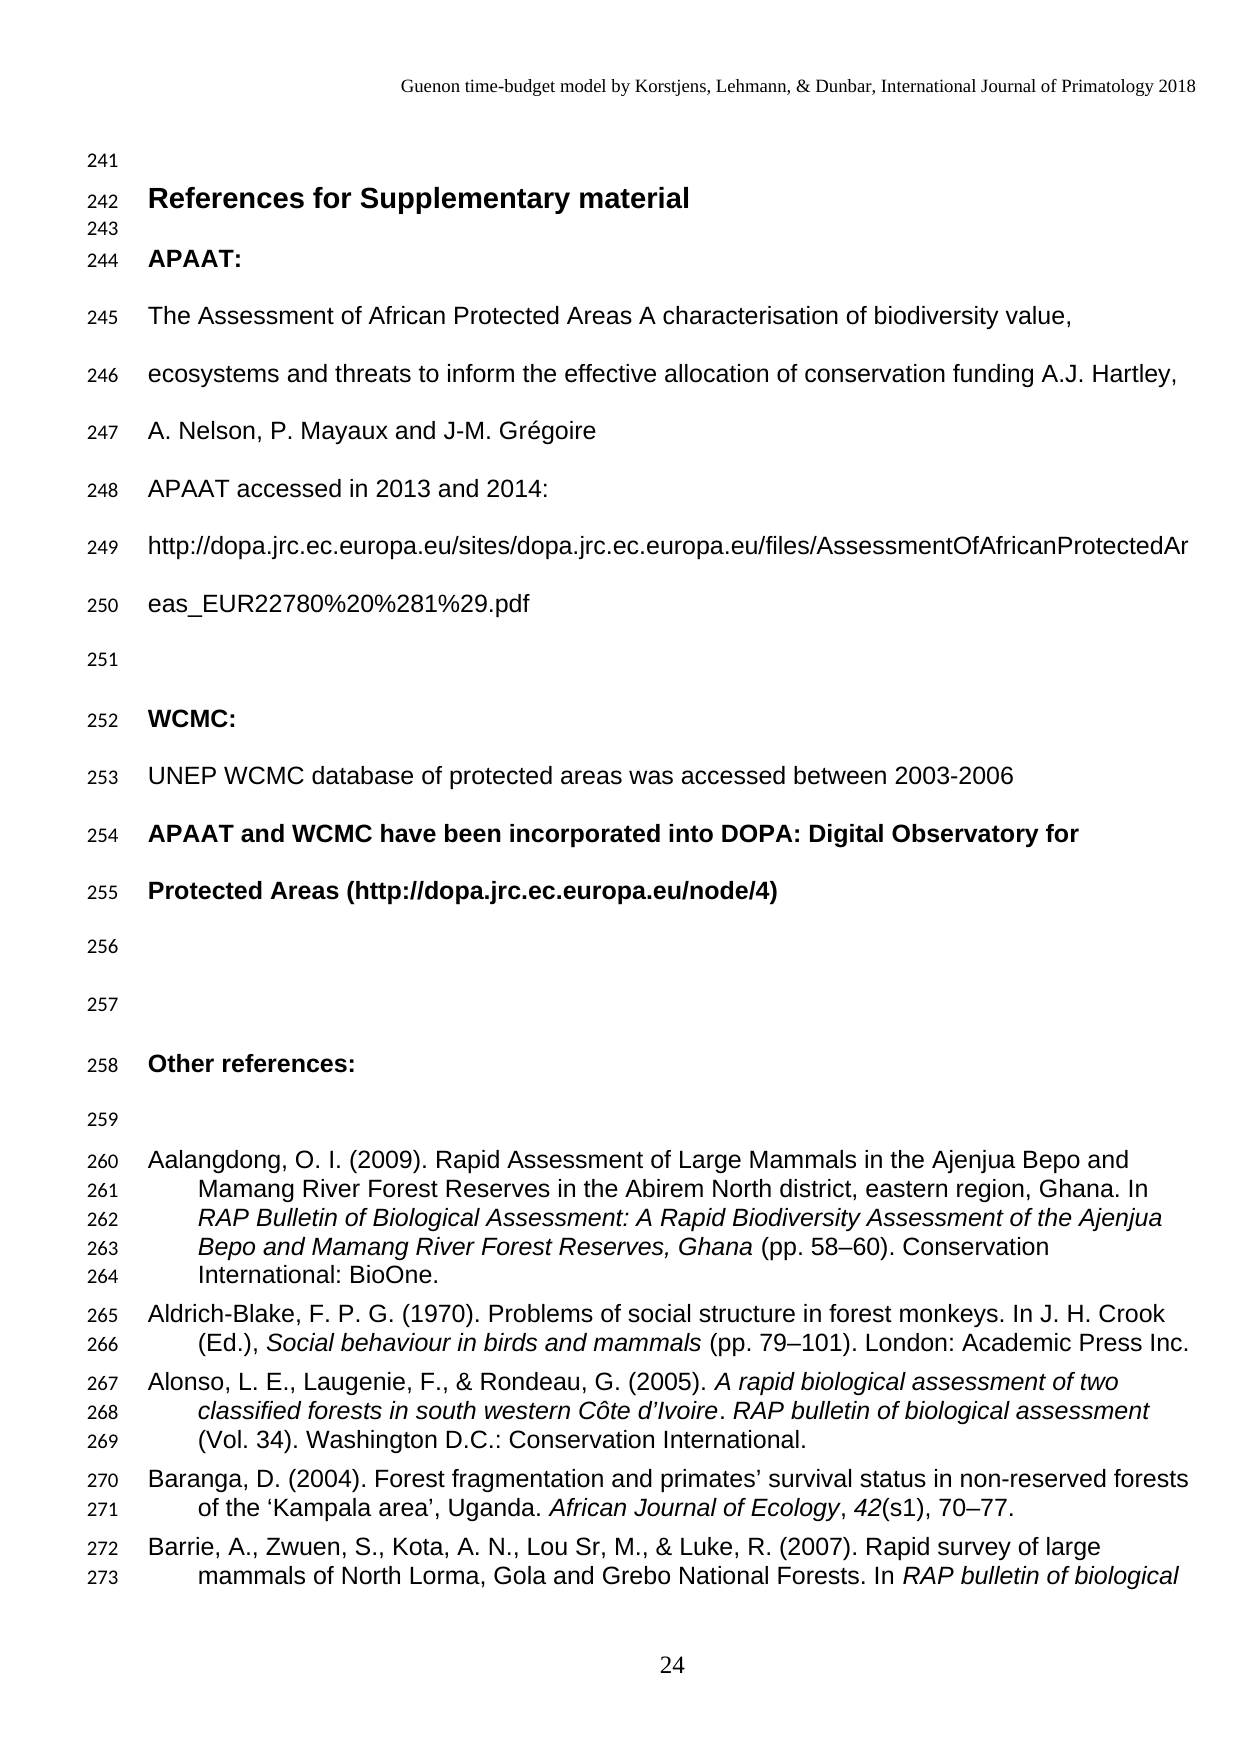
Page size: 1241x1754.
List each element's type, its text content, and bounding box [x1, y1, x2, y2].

text References for Supplementary material [148, 181, 1197, 215]
text WCMC: [148, 703, 1197, 732]
text Other references: [148, 1048, 1197, 1077]
text Aldrich-Blake, F. P. G. (1970). Problems of social structure in forest monkeys. In J. H. Crook (Ed.), Social behaviour in birds and mammals (pp. 79–101). London: Academic Press Inc. [148, 1299, 1197, 1357]
text APAAT and WCMC have been incorporated into DOPA: Digital Observatory for Protected Areas (http://dopa.jrc.ec.europa.eu/node/4) [148, 818, 1197, 905]
text The Assessment of African Protected Areas A characterisation of biodiversity value, ecosystems and threats to inform the effective allocation of conservation funding A.J. Hartley, A. Nelson, P. Mayaux and J-M. Grégoire [148, 301, 1197, 445]
text Alonso, L. E., Laugenie, F., & Rondeau, G. (2005). A rapid biological assessment of two classified forests in south western Côte d’Ivoire. RAP bulletin of biological assessment (Vol. 34). Washington D.C.: Conservation International. [148, 1367, 1197, 1453]
text Aalangdong, O. I. (2009). Rapid Assessment of Large Mammals in the Ajenjua Bepo and Mamang River Forest Reserves in the Abirem North district, eastern region, Ghana. In RAP Bulletin of Biological Assessment: A Rapid Biodiversity Assessment of the Ajenjua Bepo and Mamang River Forest Reserves, Ghana (pp. 58–60). Conservation International: BioOne. [148, 1145, 1197, 1289]
text APAAT accessed in 2013 and 2014: http://dopa.jrc.ec.europa.eu/sites/dopa.jrc.ec.europa.eu/files/AssessmentOfAfricanProtectedAreas_EUR22780%20%281%29.pdf [148, 473, 1197, 617]
text APAAT: [148, 243, 1197, 272]
text Baranga, D. (2004). Forest fragmentation and primates’ survival status in non‐reserved forests of the ‘Kampala area’, Uganda. African Journal of Ecology, 42(s1), 70–77. [148, 1464, 1197, 1521]
text UNEP WCMC database of protected areas was accessed between 2003-2006 [148, 761, 1197, 790]
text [148, 1532, 1197, 1589]
